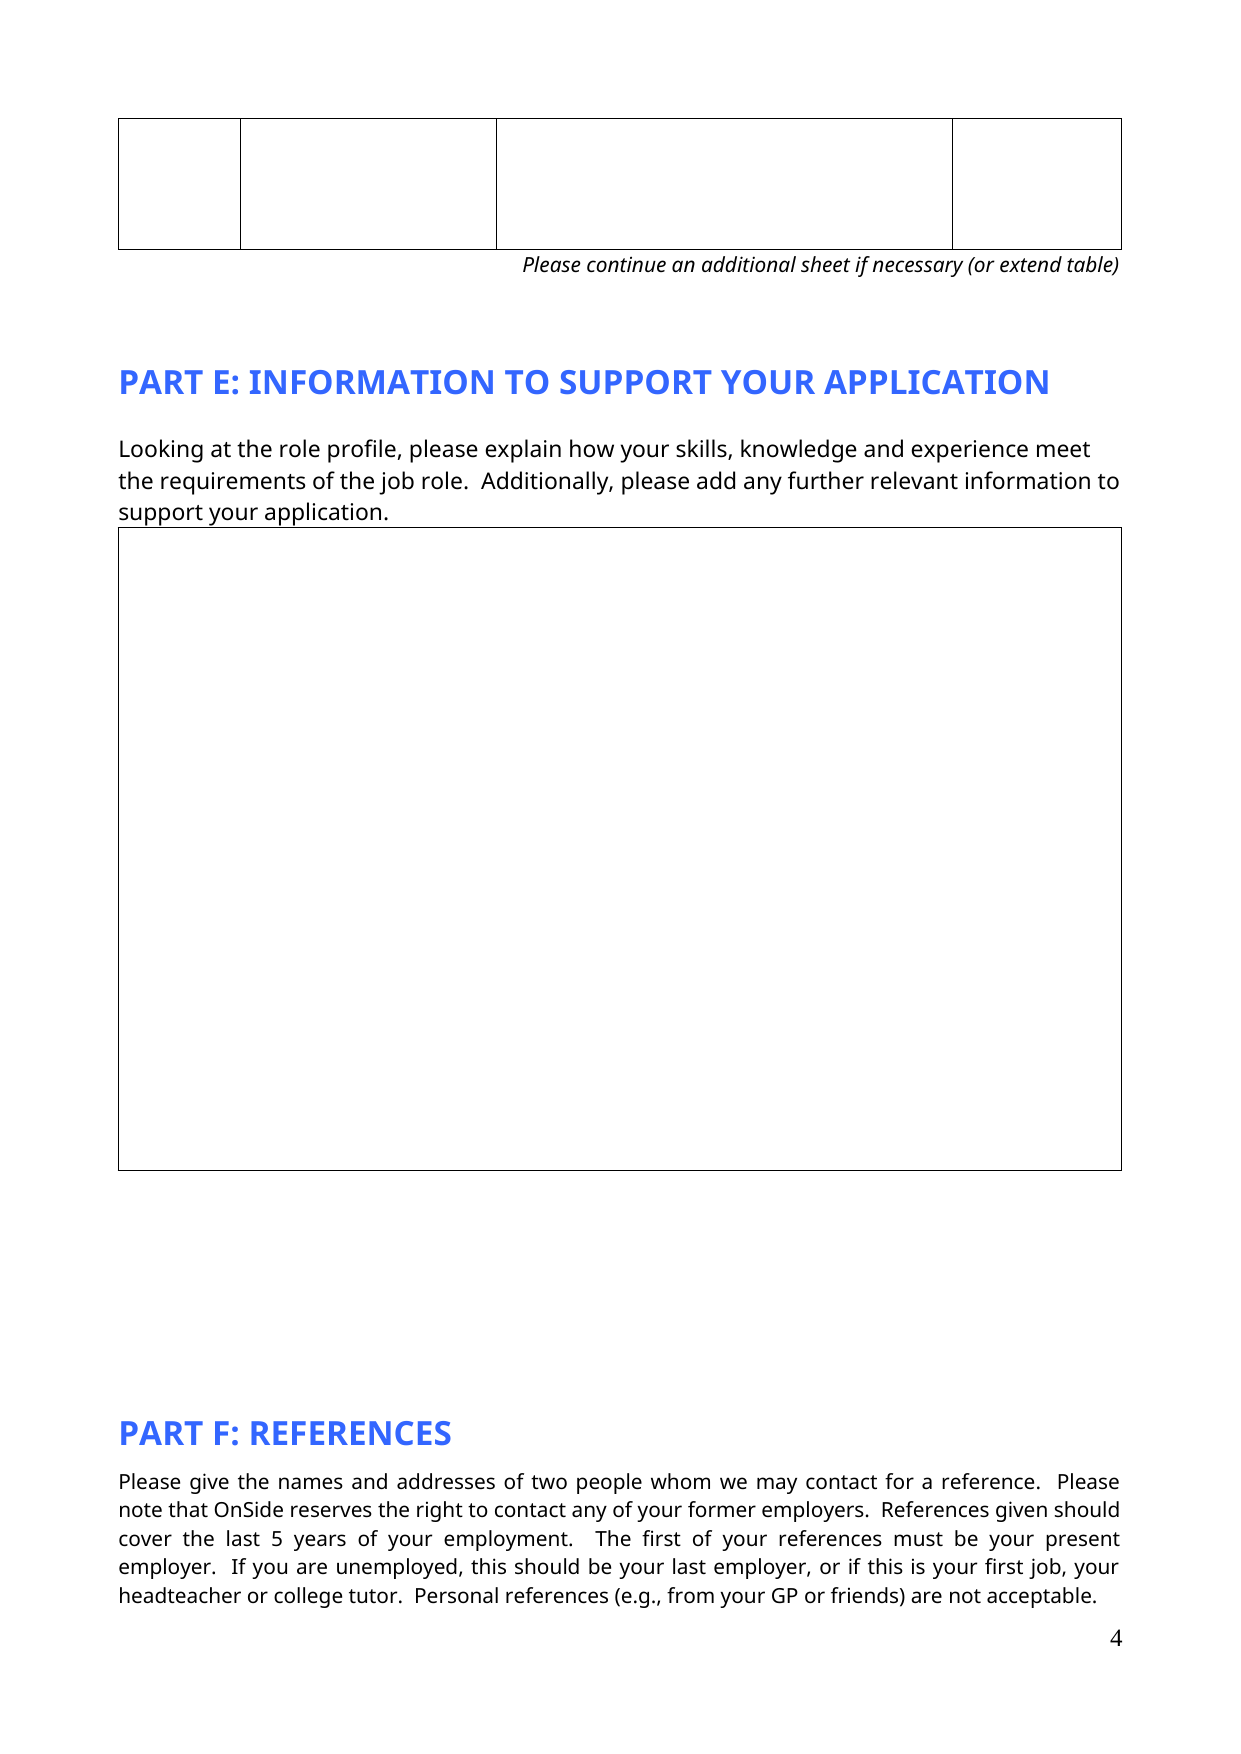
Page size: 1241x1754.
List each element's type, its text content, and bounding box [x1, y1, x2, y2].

text Please give the names and addresses of two people whom we may contact for a reference. Please note that OnSide reserves the right to contact any of your former employers. References given should cover the last 5 years of your employment. The first of your references must be your present employer. If you are unemployed, this should be your last employer, or if this is your first job, your headteacher or college tutor. Personal references (e.g., from your GP or friends) are not acceptable. [118, 1467, 1122, 1609]
text Looking at the role profile, please explain how your skills, knowledge and experience meet the requirements of the job role. Additionally, please add any further relevant information to support your application. [118, 433, 1122, 527]
subtitle PART F: REFERENCES [118, 1409, 1122, 1455]
table_cell [119, 119, 240, 249]
table_cell [953, 119, 1121, 249]
text PART E: INFORMATION TO SUPPORT YOUR APPLICATION [118, 359, 1122, 404]
table_cell [241, 119, 496, 249]
table_cell [497, 119, 952, 249]
text Please continue an additional sheet if necessary (or extend table) [118, 250, 1122, 279]
table_header [119, 528, 1121, 1170]
